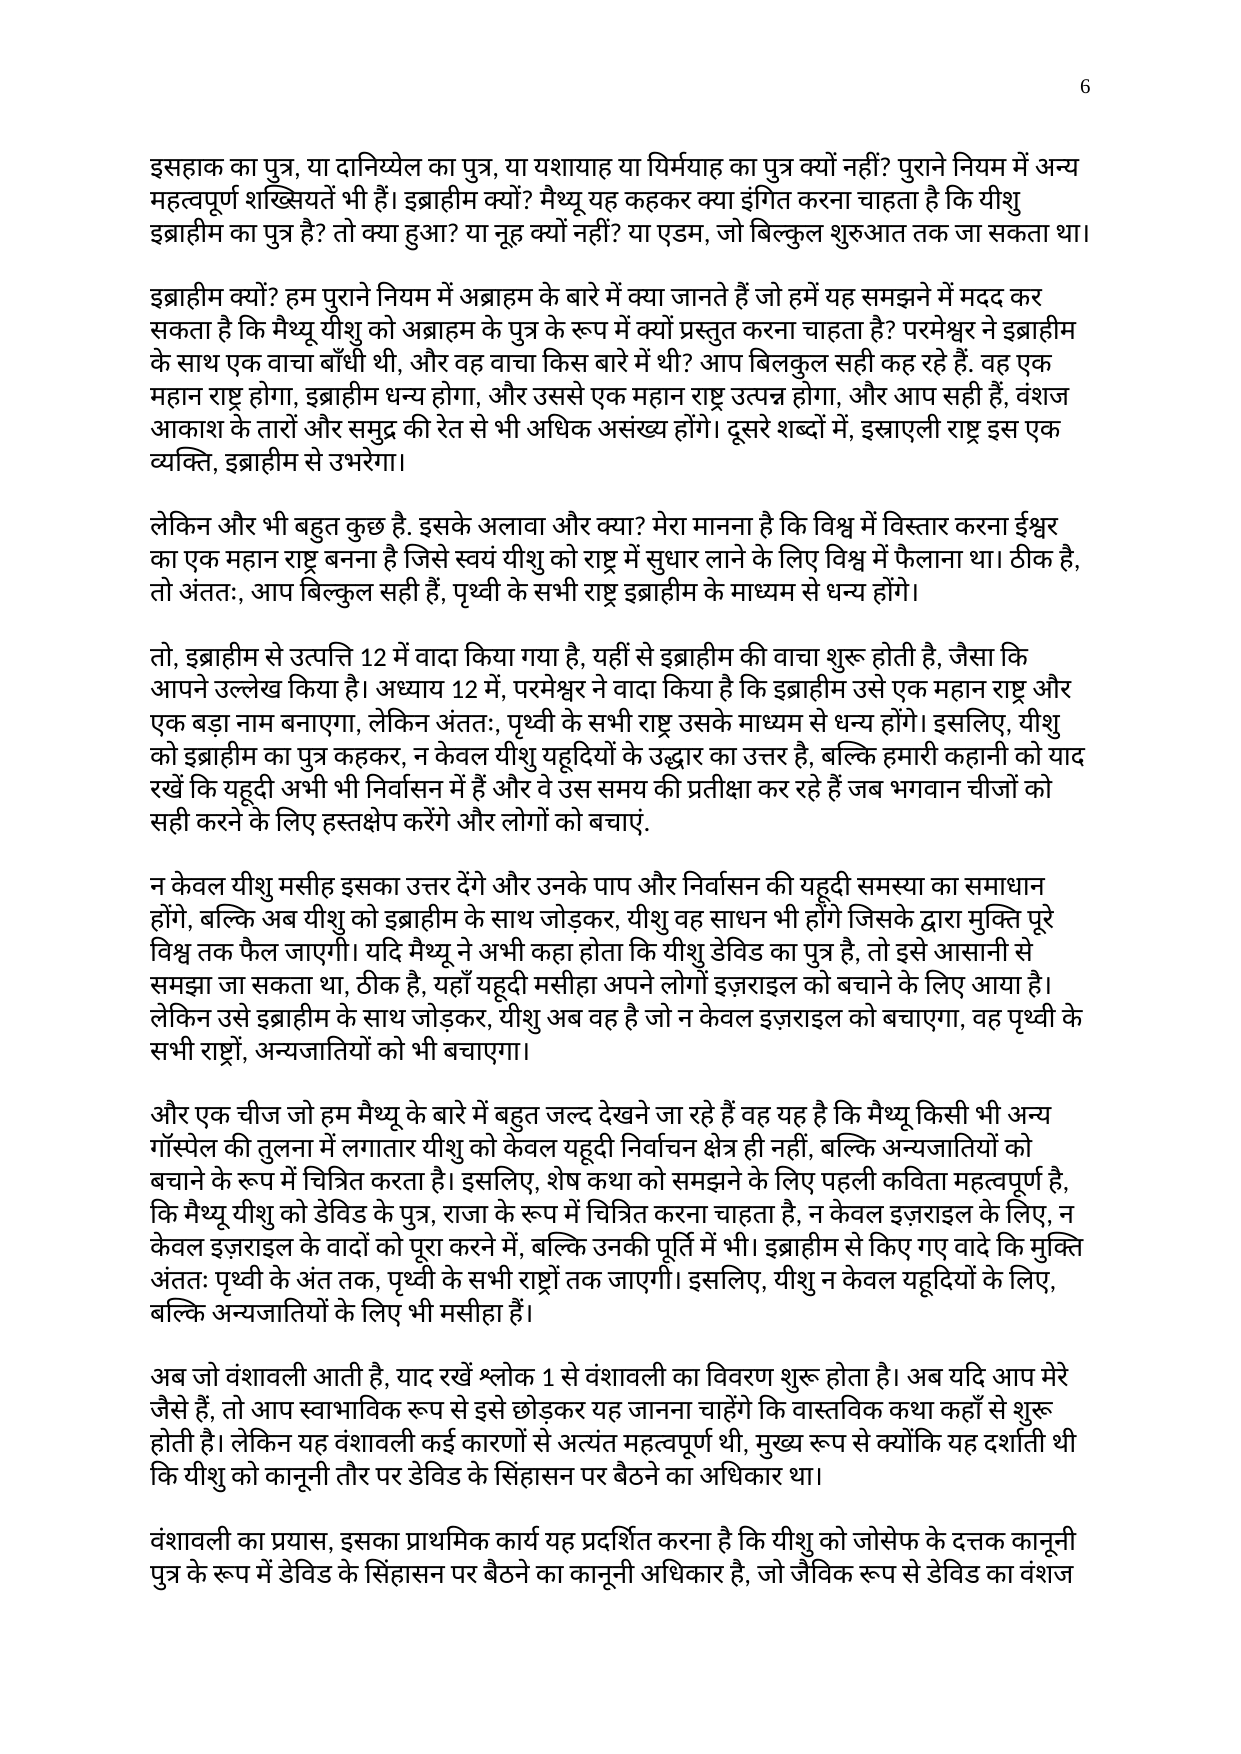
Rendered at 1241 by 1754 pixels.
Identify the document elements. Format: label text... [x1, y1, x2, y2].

text और एक चीज जो हम मैथ्यू के बारे में बहुत जल्द देखने जा रहे हैं वह यह है कि मैथ्यू किसी भी अन्य गॉस्पेल की तुलना में लगातार यीशु को केवल यहूदी निर्वाचन क्षेत्र ही नहीं, बल्कि अन्यजातियों को बचाने के रूप में चित्रित करता है। इसलिए, शेष कथा को समझने के लिए पहली कविता महत्वपूर्ण है, कि मैथ्यू यीशु को डेविड के पुत्र, राजा के रूप में चित्रित करना चाहता है, न केवल इज़राइल के लिए, न केवल इज़राइल के वादों को पूरा करने में, बल्कि उनकी पूर्ति में भी। इब्राहीम से किए गए वादे कि मुक्ति अंततः पृथ्वी के अंत तक, पृथ्वी के सभी राष्ट्रों तक जाएगी। इसलिए, यीशु न केवल यहूदियों के लिए, बल्कि अन्यजातियों के लिए भी मसीहा हैं। [150, 1098, 1090, 1329]
text अब जो वंशावली आती है, याद रखें श्लोक 1 से वंशावली का विवरण शुरू होता है। अब यदि आप मेरे जैसे हैं, तो आप स्वाभाविक रूप से इसे छोड़कर यह जानना चाहेंगे कि वास्तविक कथा कहाँ से शुरू होती है। लेकिन यह वंशावली कई कारणों से अत्यंत महत्वपूर्ण थी, मुख्य रूप से क्योंकि यह दर्शाती थी कि यीशु को कानूनी तौर पर डेविड के सिंहासन पर बैठने का अधिकार था। [150, 1361, 1090, 1493]
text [150, 150, 1090, 249]
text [150, 1524, 1090, 1590]
text लेकिन और भी बहुत कुछ है. इसके अलावा और क्या? मेरा मानना है कि विश्व में विस्तार करना ईश्वर का एक महान राष्ट्र बनना है जिसे स्वयं यीशु को राष्ट्र में सुधार लाने के लिए विश्व में फैलाना था। ठीक है, तो अंततः, आप बिल्कुल सही हैं, पृथ्वी के सभी राष्ट्र इब्राहीम के माध्यम से धन्य होंगे। [150, 509, 1090, 608]
text न केवल यीशु मसीह इसका उत्तर देंगे और उनके पाप और निर्वासन की यहूदी समस्या का समाधान होंगे, बल्कि अब यीशु को इब्राहीम के साथ जोड़कर, यीशु वह साधन भी होंगे जिसके द्वारा मुक्ति पूरे विश्व तक फैल जाएगी। यदि मैथ्यू ने अभी कहा होता कि यीशु डेविड का पुत्र है, तो इसे आसानी से समझा जा सकता था, ठीक है, यहाँ यहूदी मसीहा अपने लोगों इज़राइल को बचाने के लिए आया है। लेकिन उसे इब्राहीम के साथ जोड़कर, यीशु अब वह है जो न केवल इज़राइल को बचाएगा, वह पृथ्वी के सभी राष्ट्रों, अन्यजातियों को भी बचाएगा। [150, 869, 1090, 1067]
text तो, इब्राहीम से उत्पत्ति 12 में वादा किया गया है, यहीं से इब्राहीम की वाचा शुरू होती है, जैसा कि आपने उल्लेख किया है। अध्याय 12 में, परमेश्वर ने वादा किया है कि इब्राहीम उसे एक महान राष्ट्र और एक बड़ा नाम बनाएगा, लेकिन अंततः, पृथ्वी के सभी राष्ट्र उसके माध्यम से धन्य होंगे। इसलिए, यीशु को इब्राहीम का पुत्र कहकर, न केवल यीशु यहूदियों के उद्धार का उत्तर है, बल्कि हमारी कहानी को याद रखें कि यहूदी अभी भी निर्वासन में हैं और वे उस समय की प्रतीक्षा कर रहे हैं जब भगवान चीजों को सही करने के लिए हस्तक्षेप करेंगे और लोगों को बचाएं. [150, 640, 1090, 838]
text इब्राहीम क्यों? हम पुराने नियम में अब्राहम के बारे में क्या जानते हैं जो हमें यह समझने में मदद कर सकता है कि मैथ्यू यीशु को अब्राहम के पुत्र के रूप में क्यों प्रस्तुत करना चाहता है? परमेश्वर ने इब्राहीम के साथ एक वाचा बाँधी थी, और वह वाचा किस बारे में थी? आप बिलकुल सही कह रहे हैं. वह एक महान राष्ट्र होगा, इब्राहीम धन्य होगा, और उससे एक महान राष्ट्र उत्पन्न होगा, और आप सही हैं, वंशज आकाश के तारों और समुद्र की रेत से भी अधिक असंख्य होंगे। दूसरे शब्दों में, इस्राएली राष्ट्र इस एक व्यक्ति, इब्राहीम से उभरेगा। [150, 280, 1090, 478]
